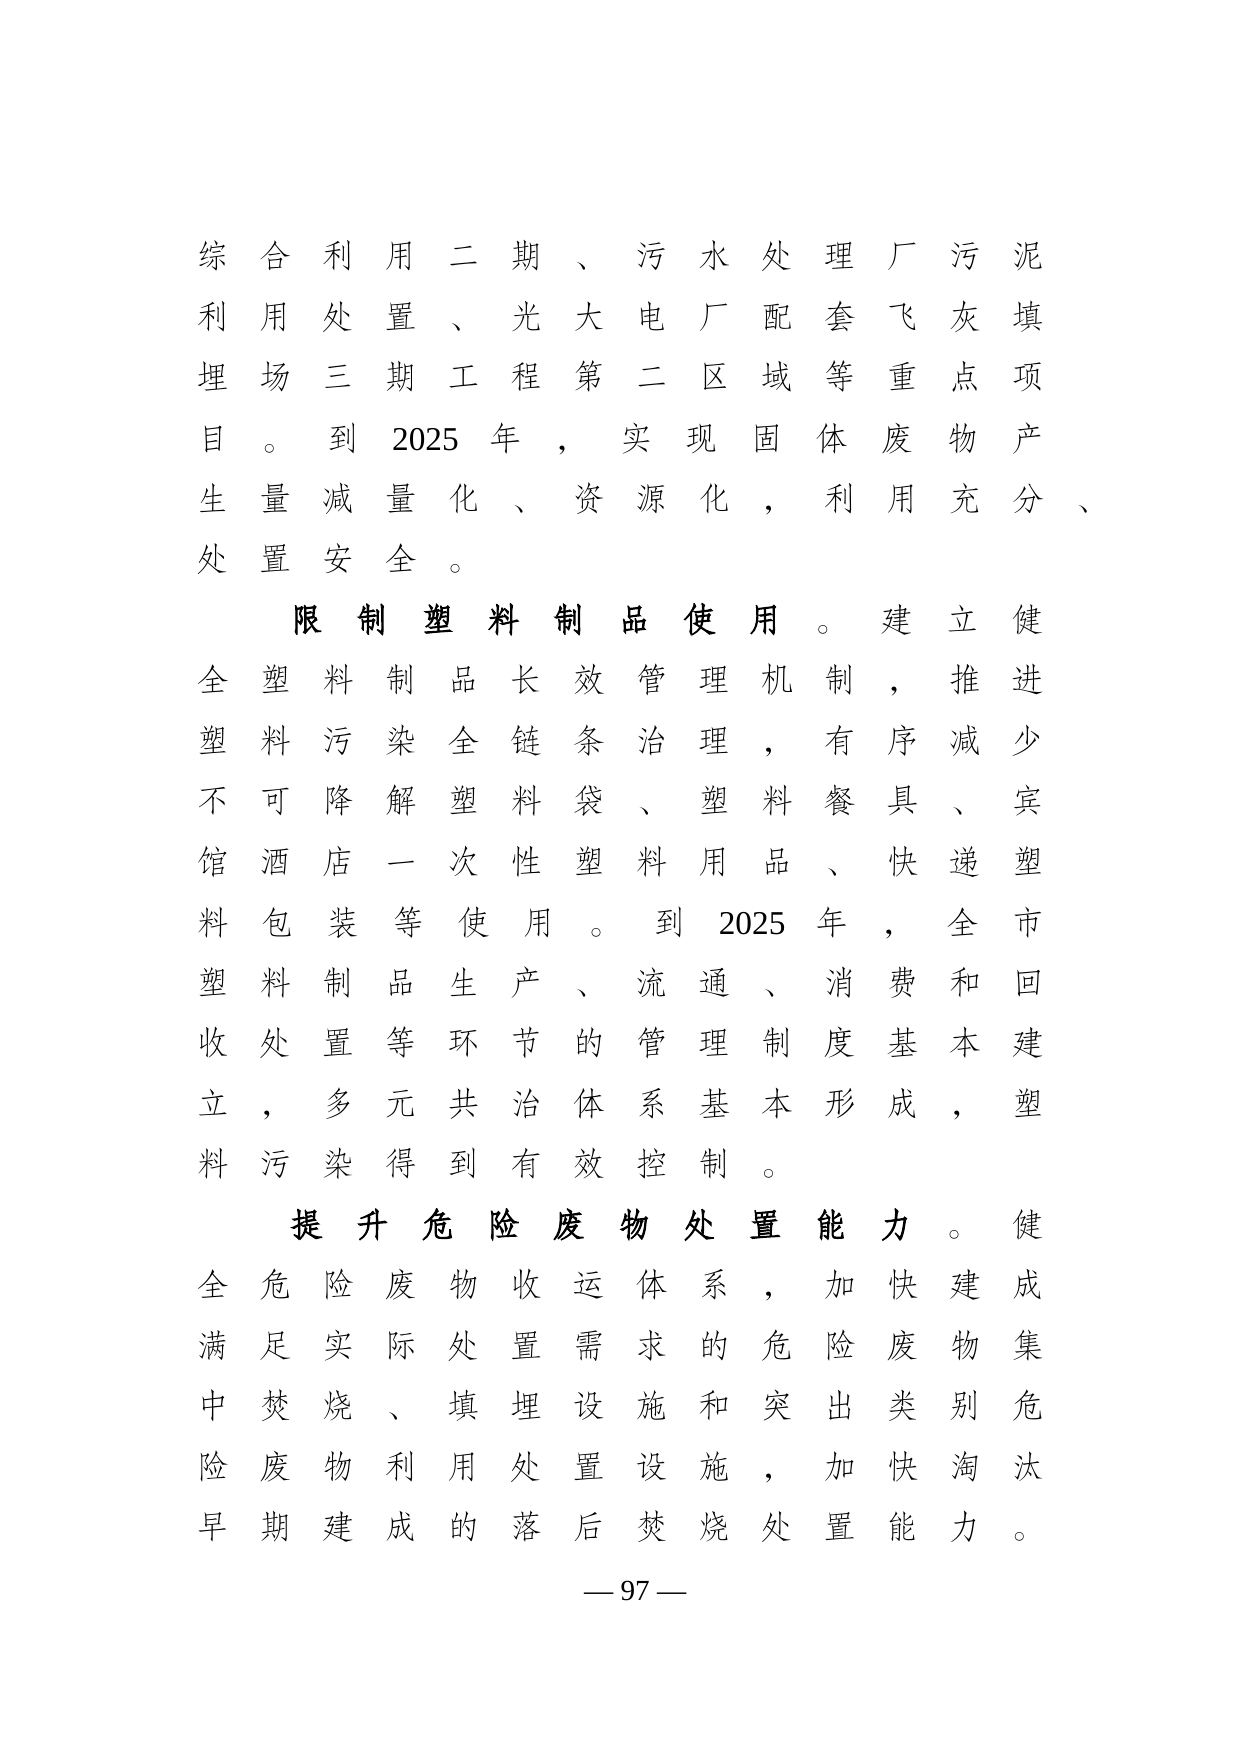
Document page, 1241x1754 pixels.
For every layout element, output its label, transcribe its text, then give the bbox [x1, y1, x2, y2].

text 限制塑料制品使用。建立健全塑料制品长效管理机制，推进塑料污染全链条治理，有序减少不可降解塑料袋、塑料餐具、宾馆酒店一次性塑料用品、快递塑料包装等使用。到2025年，全市塑料制品生产、流通、消费和回收处置等环节的管理制度基本建立，多元共治体系基本形成，塑料污染得到有效控制。 [196, 590, 1074, 1195]
